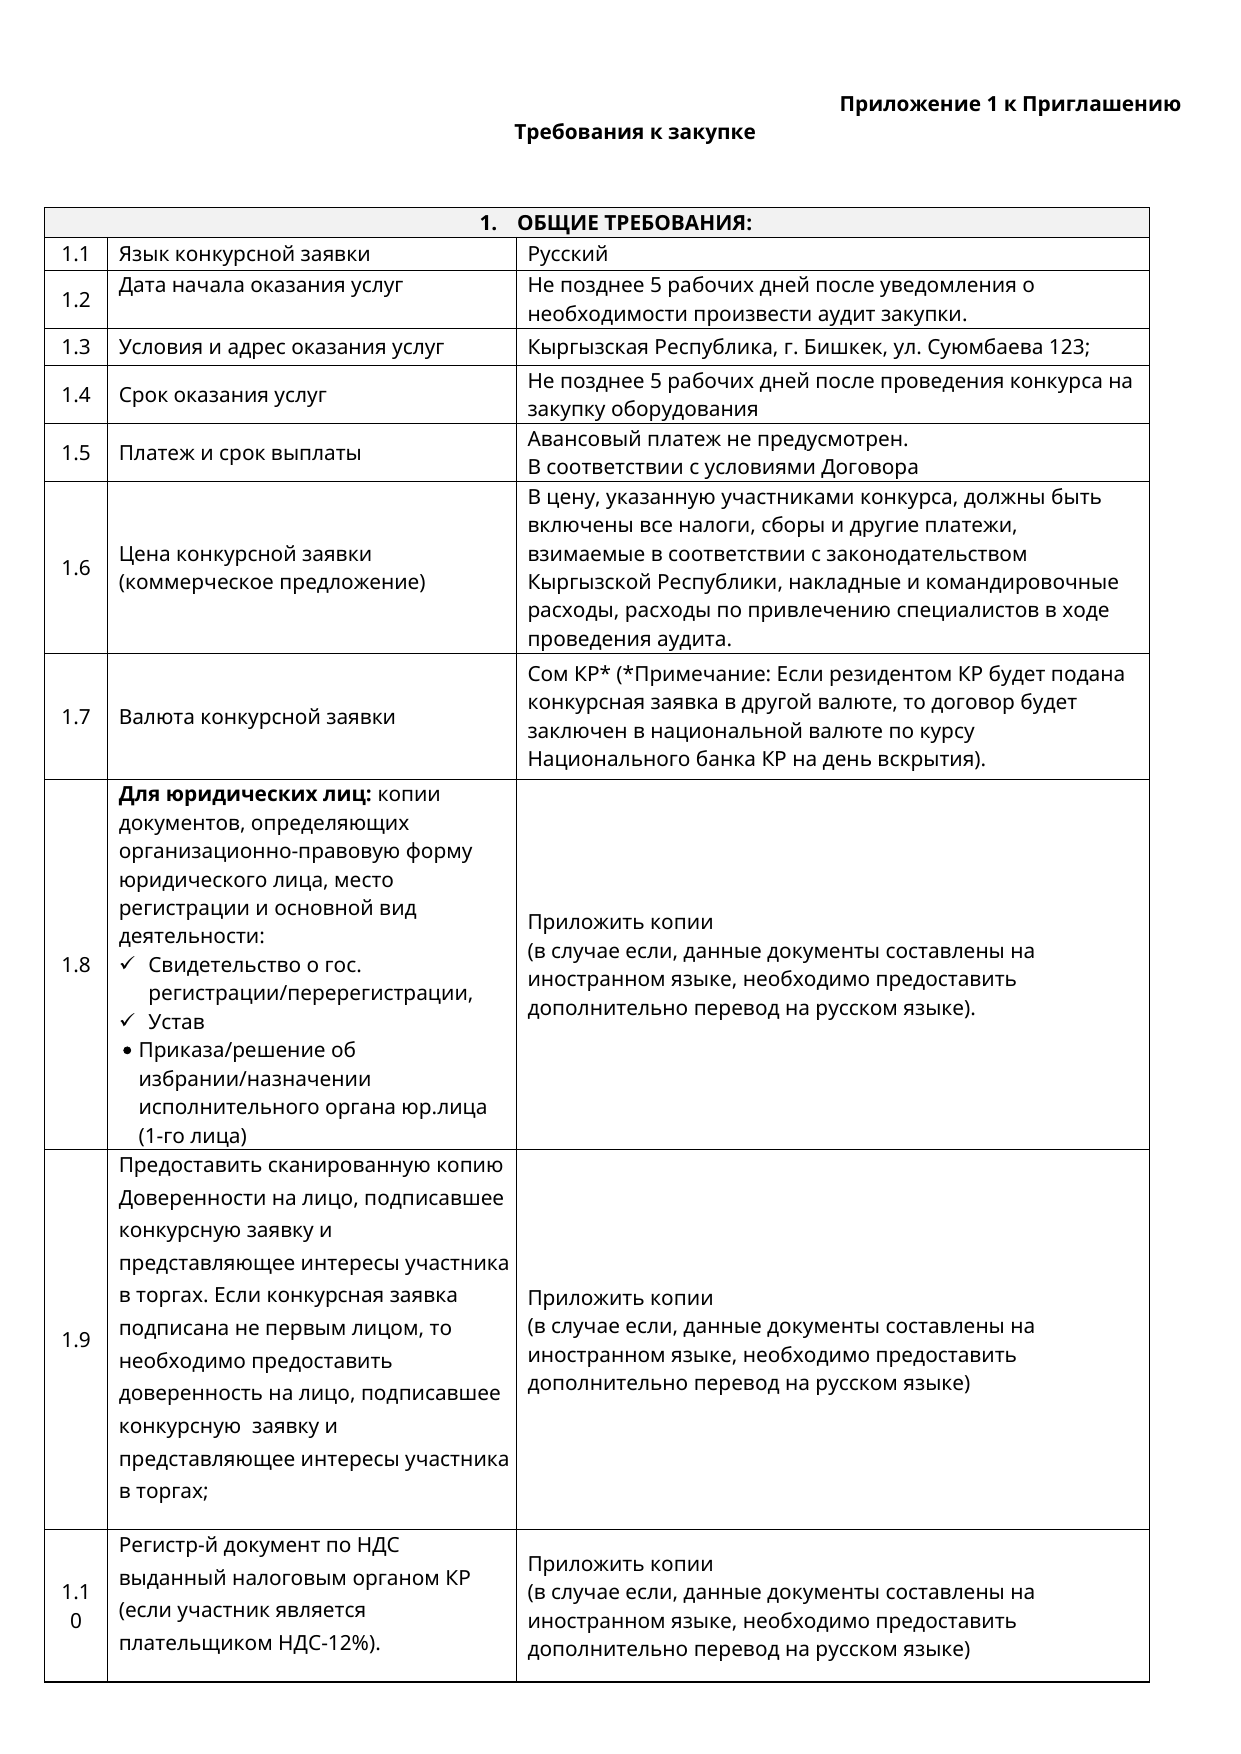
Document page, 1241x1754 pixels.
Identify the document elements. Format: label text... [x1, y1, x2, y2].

table_cell 1.5 [45, 424, 107, 481]
table_cell Цена конкурсной заявки (коммерческое предложение) [108, 482, 516, 652]
text Требования к закупке [89, 117, 1181, 146]
table_cell Для юридических лиц: копии документов, определяющих организационно-правовую форму юридического лица, место регистрации и основной вид деятельности: Свидетельство о гос. регистрации/перерегистрации, Устав Приказа/решение об избрании/назначении исполнительного органа юр.лица (1-го лица) [108, 780, 516, 1149]
table_cell 1.9 [45, 1150, 107, 1529]
table_cell Приложить копии (в случае если, данные документы составлены на иностранном языке, необходимо предоставить дополнительно перевод на русском языке). [517, 780, 1149, 1149]
table_cell Авансовый платеж не предусмотрен. В соответствии с условиями Договора [517, 424, 1149, 481]
table_cell В цену, указанную участниками конкурса, должны быть включены все налоги, сборы и другие платежи, взимаемые в соответствии с законодательством Кыргызской Республики, накладные и командировочные расходы, расходы по привлечению специалистов в ходе проведения аудита. [517, 482, 1149, 652]
table_cell 1.3 [45, 329, 107, 365]
table_cell 1.7 [45, 654, 107, 778]
table_header ОБЩИЕ ТРЕБОВАНИЯ: [45, 208, 1149, 237]
table_cell Кыргызская Республика, г. Бишкек, ул. Суюмбаева 123; [517, 329, 1149, 365]
table_cell Регистр-й документ по НДС выданный налоговым органом КР (если участник является плательщиком НДС-12%). [108, 1530, 516, 1681]
table_cell 1.4 [45, 366, 107, 423]
table_cell Дата начала оказания услуг [108, 271, 516, 327]
table_cell Язык конкурсной заявки [108, 238, 516, 269]
table_cell 1.6 [45, 482, 107, 652]
table_cell Приложить копии (в случае если, данные документы составлены на иностранном языке, необходимо предоставить дополнительно перевод на русском языке) [517, 1530, 1149, 1681]
table_cell 1.2 [45, 271, 107, 327]
table_cell Приложить копии (в случае если, данные документы составлены на иностранном языке, необходимо предоставить дополнительно перевод на русском языке) [517, 1150, 1149, 1529]
table_cell Срок оказания услуг [108, 366, 516, 423]
table_cell 1.8 [45, 780, 107, 1149]
table_cell Не позднее 5 рабочих дней после проведения конкурса на закупку оборудования [517, 366, 1149, 423]
table_cell Платеж и срок выплаты [108, 424, 516, 481]
text Приложение 1 к Приглашению [89, 89, 1181, 117]
table_cell 1.1 [45, 238, 107, 269]
table_cell 1.10 [45, 1530, 107, 1681]
table_cell Сом КР* (*Примечание: Если резидентом КР будет подана конкурсная заявка в другой валюте, то договор будет заключен в национальной валюте по курсу Национального банка КР на день вскрытия). [517, 654, 1149, 778]
table_cell Условия и адрес оказания услуг [108, 329, 516, 365]
table_cell Русский [517, 238, 1149, 269]
table_cell Предоставить сканированную копию Доверенности на лицо, подписавшее конкурсную заявку и представляющее интересы участника в торгах. Если конкурсная заявка подписана не первым лицом, то необходимо предоставить доверенность на лицо, подписавшее конкурсную заявку и представляющее интересы участника в торгах; [108, 1150, 516, 1529]
table_cell Не позднее 5 рабочих дней после уведомления о необходимости произвести аудит закупки. [517, 271, 1149, 327]
table_cell Валюта конкурсной заявки [108, 654, 516, 778]
